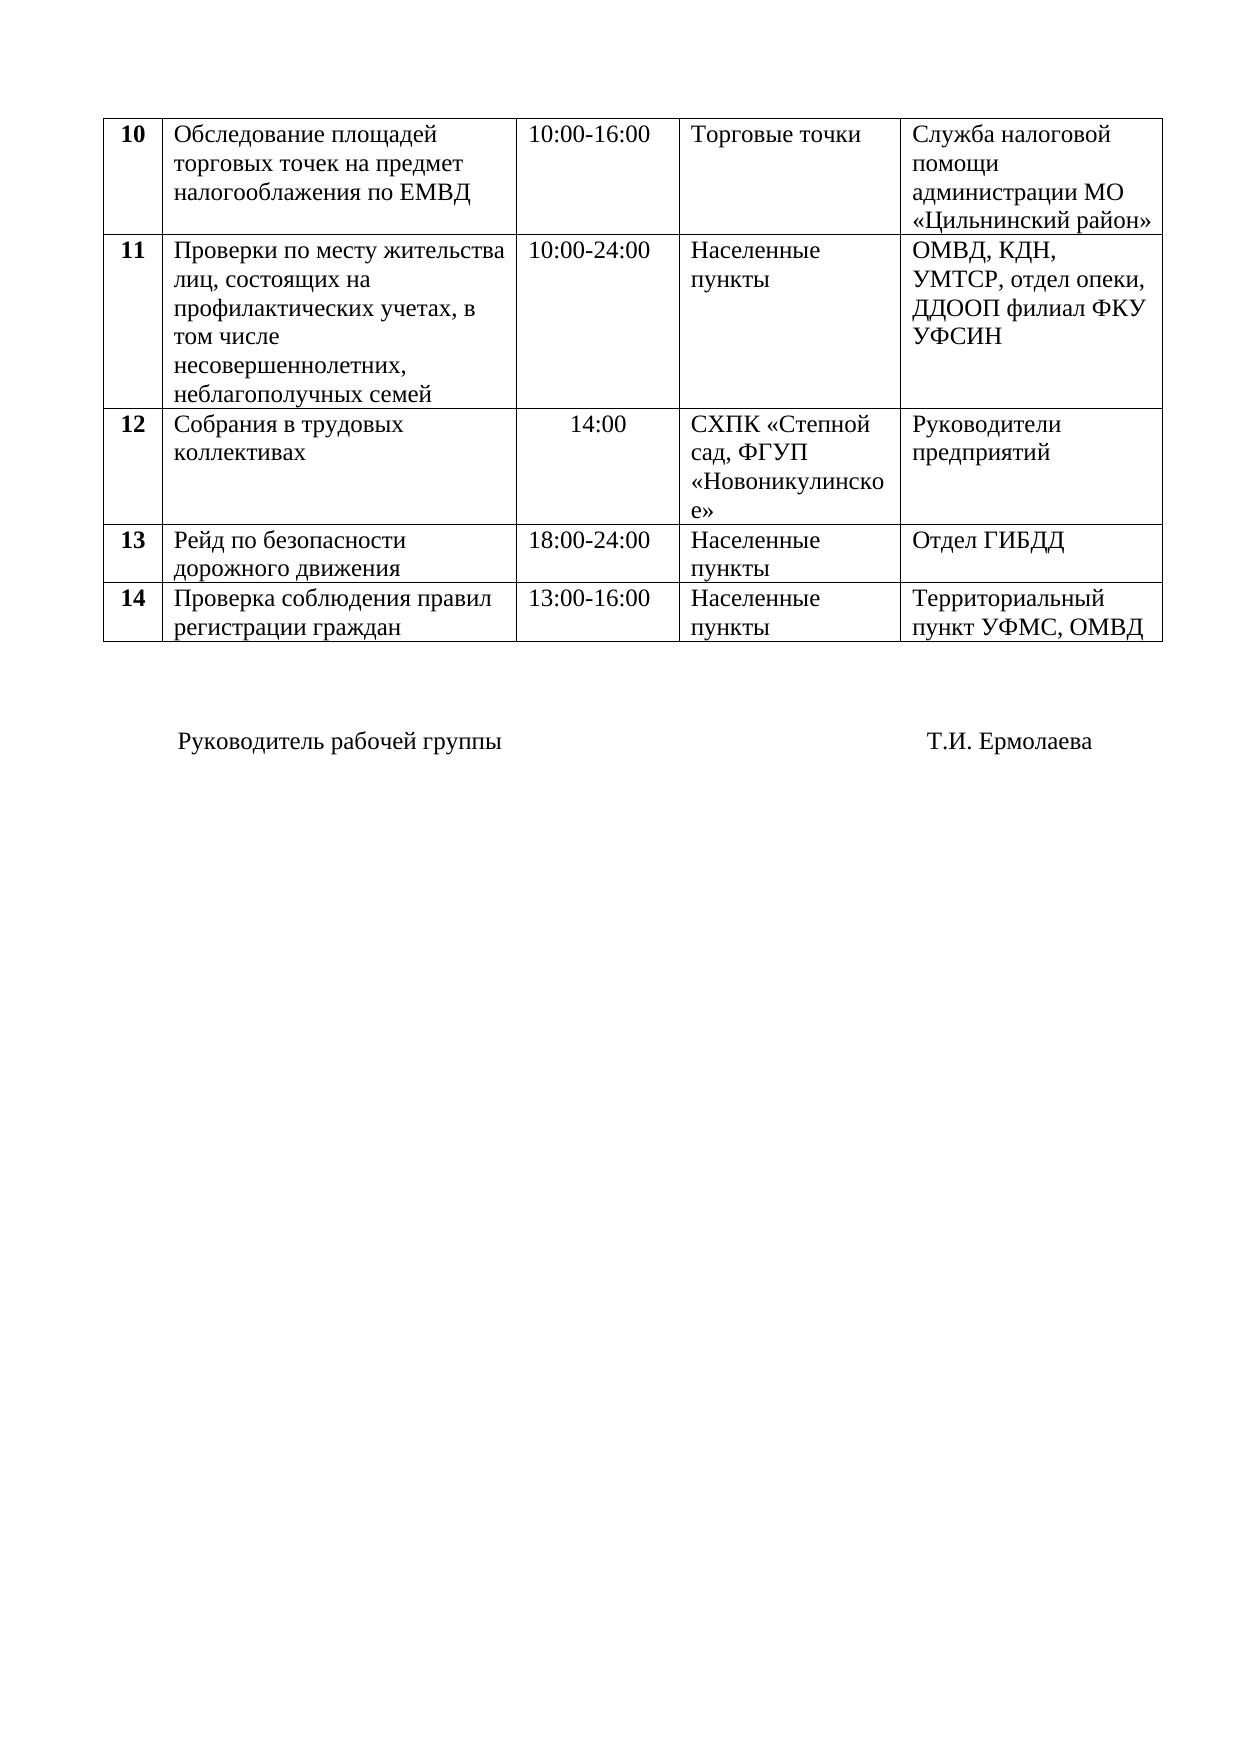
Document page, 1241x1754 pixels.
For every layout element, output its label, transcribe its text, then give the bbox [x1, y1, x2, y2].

table_cell Собрания в трудовых коллективах [163, 409, 516, 524]
text Руководитель рабочей группы Т.И. Ермолаева [177, 726, 1152, 755]
table_cell 10:00-24:00 [517, 235, 679, 408]
table_cell ОМВД, КДН, УМТСР, отдел опеки, ДДООП филиал ФКУ УФСИН [901, 235, 1162, 408]
table_cell Населенные пункты [680, 235, 900, 408]
table_cell Территориальный пункт УФМС, ОМВД [901, 583, 1162, 641]
table_cell Обследование площадей торговых точек на предмет налогооблажения по ЕМВД [163, 119, 516, 234]
table_cell Торговые точки [680, 119, 900, 234]
table_cell Служба налоговой помощи администрации МО «Цильнинский район» [901, 119, 1162, 234]
table_cell Населенные пункты [680, 525, 900, 582]
table_cell Проверка соблюдения правил регистрации граждан [163, 583, 516, 641]
table_cell 10 [104, 119, 162, 234]
table_cell 11 [104, 235, 162, 408]
table_cell Руководители предприятий [901, 409, 1162, 524]
table_cell 18:00-24:00 [517, 525, 679, 582]
table_cell 13 [104, 525, 162, 582]
table_cell 14:00 [517, 409, 679, 524]
table_cell Проверки по месту жительства лиц, состоящих на профилактических учетах, в том числе несовершеннолетних, неблагополучных семей [163, 235, 516, 408]
table_cell Отдел ГИБДД [901, 525, 1162, 582]
table_cell 12 [104, 409, 162, 524]
table_cell 13:00-16:00 [517, 583, 679, 641]
table_cell Рейд по безопасности дорожного движения [163, 525, 516, 582]
table_cell Населенные пункты [680, 583, 900, 641]
table_cell 10:00-16:00 [517, 119, 679, 234]
table_cell 14 [104, 583, 162, 641]
table_cell СХПК «Степной сад, ФГУП «Новоникулинское» [680, 409, 900, 524]
